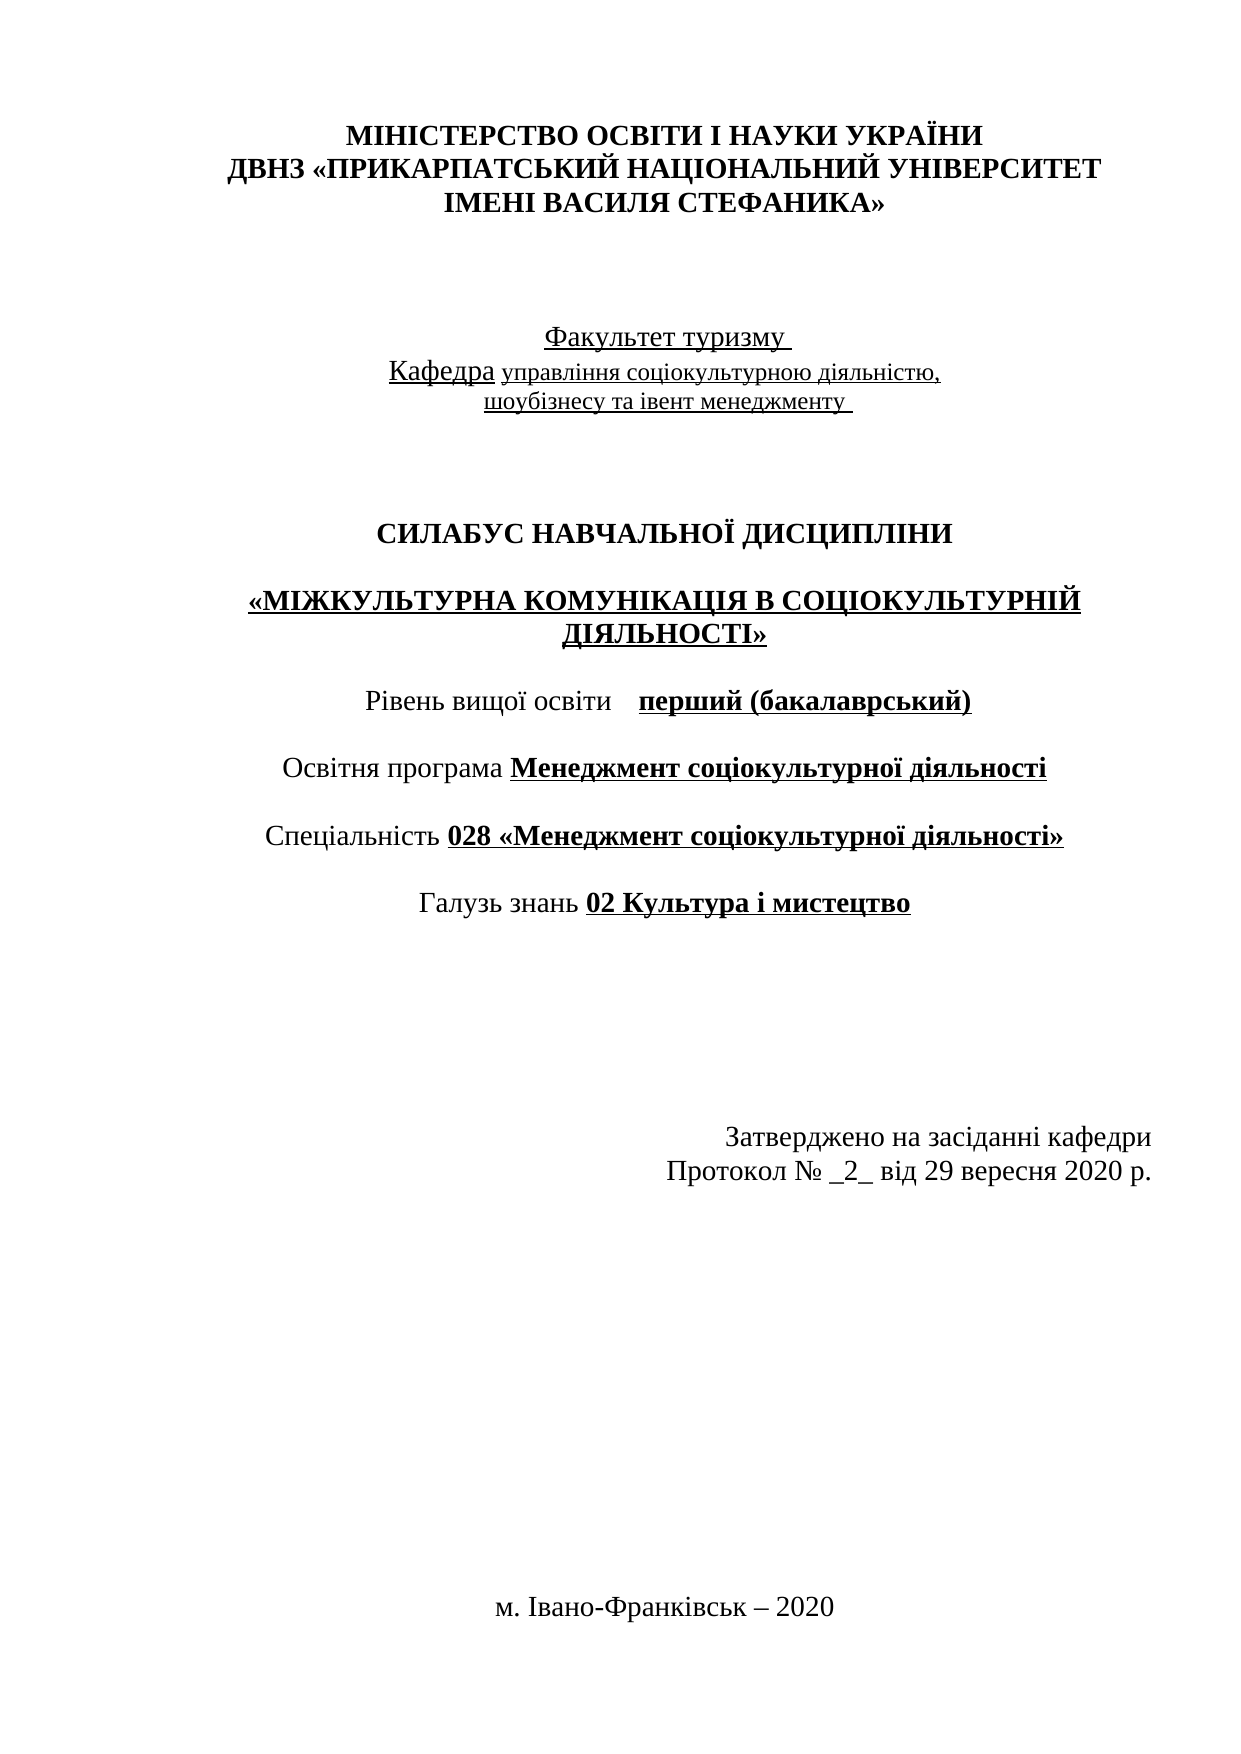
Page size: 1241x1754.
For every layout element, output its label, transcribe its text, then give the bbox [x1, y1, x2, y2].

text Освітня програма Менеджмент соціокультурної діяльності [177, 751, 1152, 784]
text ДВНЗ «ПРИКАРПАТСЬКИЙ НАЦІОНАЛЬНИЙ УНІВЕРСИТЕТ [177, 152, 1152, 185]
text м. Івано-Франківськ – 2020 [177, 1589, 1152, 1623]
text «МІЖКУЛЬТУРНА КОМУНІКАЦІЯ В СОЦІОКУЛЬТУРНІЙ ДІЯЛЬНОСТІ» [177, 583, 1152, 650]
text ІМЕНІ ВАСИЛЯ СТЕФАНИКА» [177, 185, 1152, 219]
text шоубізнесу та івент менеджменту [177, 386, 1152, 415]
text Протокол № _2_ від 29 вересня 2020 р. [177, 1153, 1152, 1187]
text Рівень вищої освіти перший (бакалаврський) [365, 683, 1152, 717]
text СИЛАБУС НАВЧАЛЬНОЇ ДИСЦИПЛІНИ [177, 516, 1152, 549]
text Галузь знань 02 Культура і мистецтво [177, 885, 1152, 918]
text Затверджено на засіданні кафедри [177, 1119, 1152, 1153]
text МІНІСТЕРСТВО ОСВІТИ І НАУКИ УКРАЇНИ [177, 118, 1152, 152]
text Кафедра управління соціокультурною діяльністю, [177, 353, 1152, 386]
text Факультет туризму [177, 319, 1152, 353]
text Спеціальність 028 «Менеджмент соціокультурної діяльності» [177, 818, 1152, 851]
